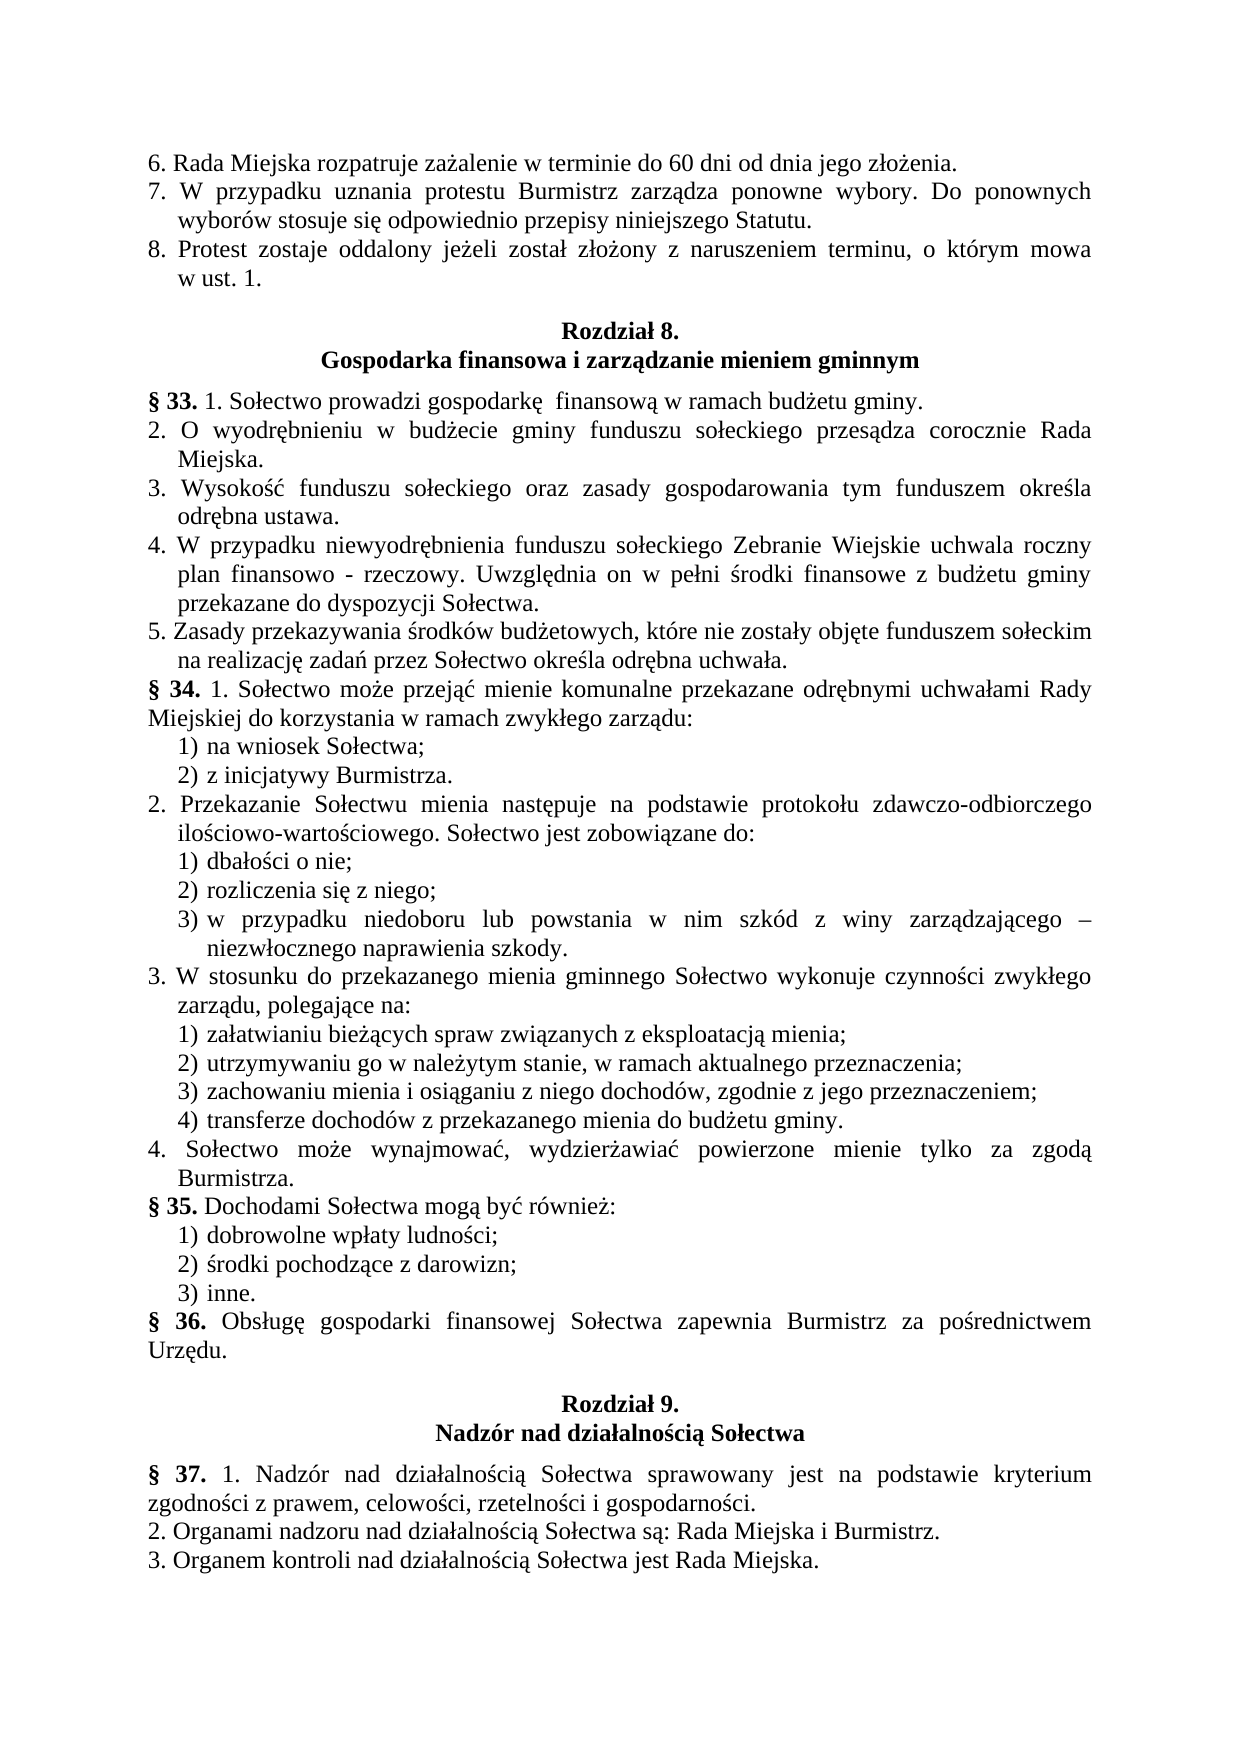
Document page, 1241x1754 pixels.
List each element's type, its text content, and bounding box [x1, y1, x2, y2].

text 3. Wysokość funduszu sołeckiego oraz zasady gospodarowania tym funduszem określa odrębna ustawa. [148, 473, 1093, 530]
text 2. O wyodrębnieniu w budżecie gminy funduszu sołeckiego przesądza corocznie Rada Miejska. [148, 415, 1093, 473]
list inne. [177, 1278, 1093, 1306]
list z inicjatywy Burmistrza. [177, 760, 1093, 789]
text § 37. 1. Nadzór nad działalnością Sołectwa sprawowany jest na podstawie kryterium zgodności z prawem, celowości, rzetelności i gospodarności. [148, 1459, 1093, 1516]
list na wniosek Sołectwa; [177, 731, 1093, 760]
list utrzymywaniu go w należytym stanie, w ramach aktualnego przeznaczenia; [177, 1048, 1093, 1076]
text § 34. 1. Sołectwo może przejąć mienie komunalne przekazane odrębnymi uchwałami Rady Miejskiej do korzystania w ramach zwykłego zarządu: [148, 674, 1093, 731]
list rozliczenia się z niego; [177, 875, 1093, 904]
list dobrowolne wpłaty ludności; [177, 1220, 1093, 1249]
text 6. Rada Miejska rozpatruje zażalenie w terminie do 60 dni od dnia jego złożenia. [148, 148, 1093, 176]
text Rozdział 8. Gospodarka finansowa i zarządzanie mieniem gminnym [148, 316, 1093, 374]
list transferze dochodów z przekazanego mienia do budżetu gminy. [177, 1105, 1093, 1134]
text 3. W stosunku do przekazanego mienia gminnego Sołectwo wykonuje czynności zwykłego zarządu, polegające na: [148, 961, 1093, 1019]
text 8. Protest zostaje oddalony jeżeli został złożony z naruszeniem terminu, o którym mowa w ust. 1. [148, 234, 1093, 291]
text 3. Organem kontroli nad działalnością Sołectwa jest Rada Miejska. [148, 1545, 1093, 1574]
text 2. Organami nadzoru nad działalnością Sołectwa są: Rada Miejska i Burmistrz. [148, 1516, 1093, 1545]
text § 33. 1. Sołectwo prowadzi gospodarkę finansową w ramach budżetu gminy. [148, 386, 1093, 415]
text 7. W przypadku uznania protestu Burmistrz zarządza ponowne wybory. Do ponownych wyborów stosuje się odpowiednio przepisy niniejszego Statutu. [148, 176, 1093, 234]
list środki pochodzące z darowizn; [177, 1249, 1093, 1278]
list w przypadku niedoboru lub powstania w nim szkód z winy zarządzającego – niezwłocznego naprawienia szkody. [177, 904, 1093, 961]
list zachowaniu mienia i osiąganiu z niego dochodów, zgodnie z jego przeznaczeniem; [177, 1076, 1093, 1105]
text 4. Sołectwo może wynajmować, wydzierżawiać powierzone mienie tylko za zgodą Burmistrza. [148, 1134, 1093, 1191]
text § 35. Dochodami Sołectwa mogą być również: [148, 1191, 1093, 1220]
text 4. W przypadku niewyodrębnienia funduszu sołeckiego Zebranie Wiejskie uchwala roczny plan finansowo - rzeczowy. Uwzględnia on w pełni środki finansowe z budżetu gminy przekazane do dyspozycji Sołectwa. [148, 530, 1093, 616]
text Rozdział 9. Nadzór nad działalnością Sołectwa [148, 1389, 1093, 1446]
list załatwianiu bieżących spraw związanych z eksploatacją mienia; [177, 1019, 1093, 1048]
list dbałości o nie; [177, 846, 1093, 875]
text § 36. Obsługę gospodarki finansowej Sołectwa zapewnia Burmistrz za pośrednictwem Urzędu. [148, 1306, 1093, 1364]
text 2. Przekazanie Sołectwu mienia następuje na podstawie protokołu zdawczo-odbiorczego ilościowo-wartościowego. Sołectwo jest zobowiązane do: [148, 789, 1093, 846]
text 5. Zasady przekazywania środków budżetowych, które nie zostały objęte funduszem sołeckim na realizację zadań przez Sołectwo określa odrębna uchwała. [148, 616, 1093, 674]
